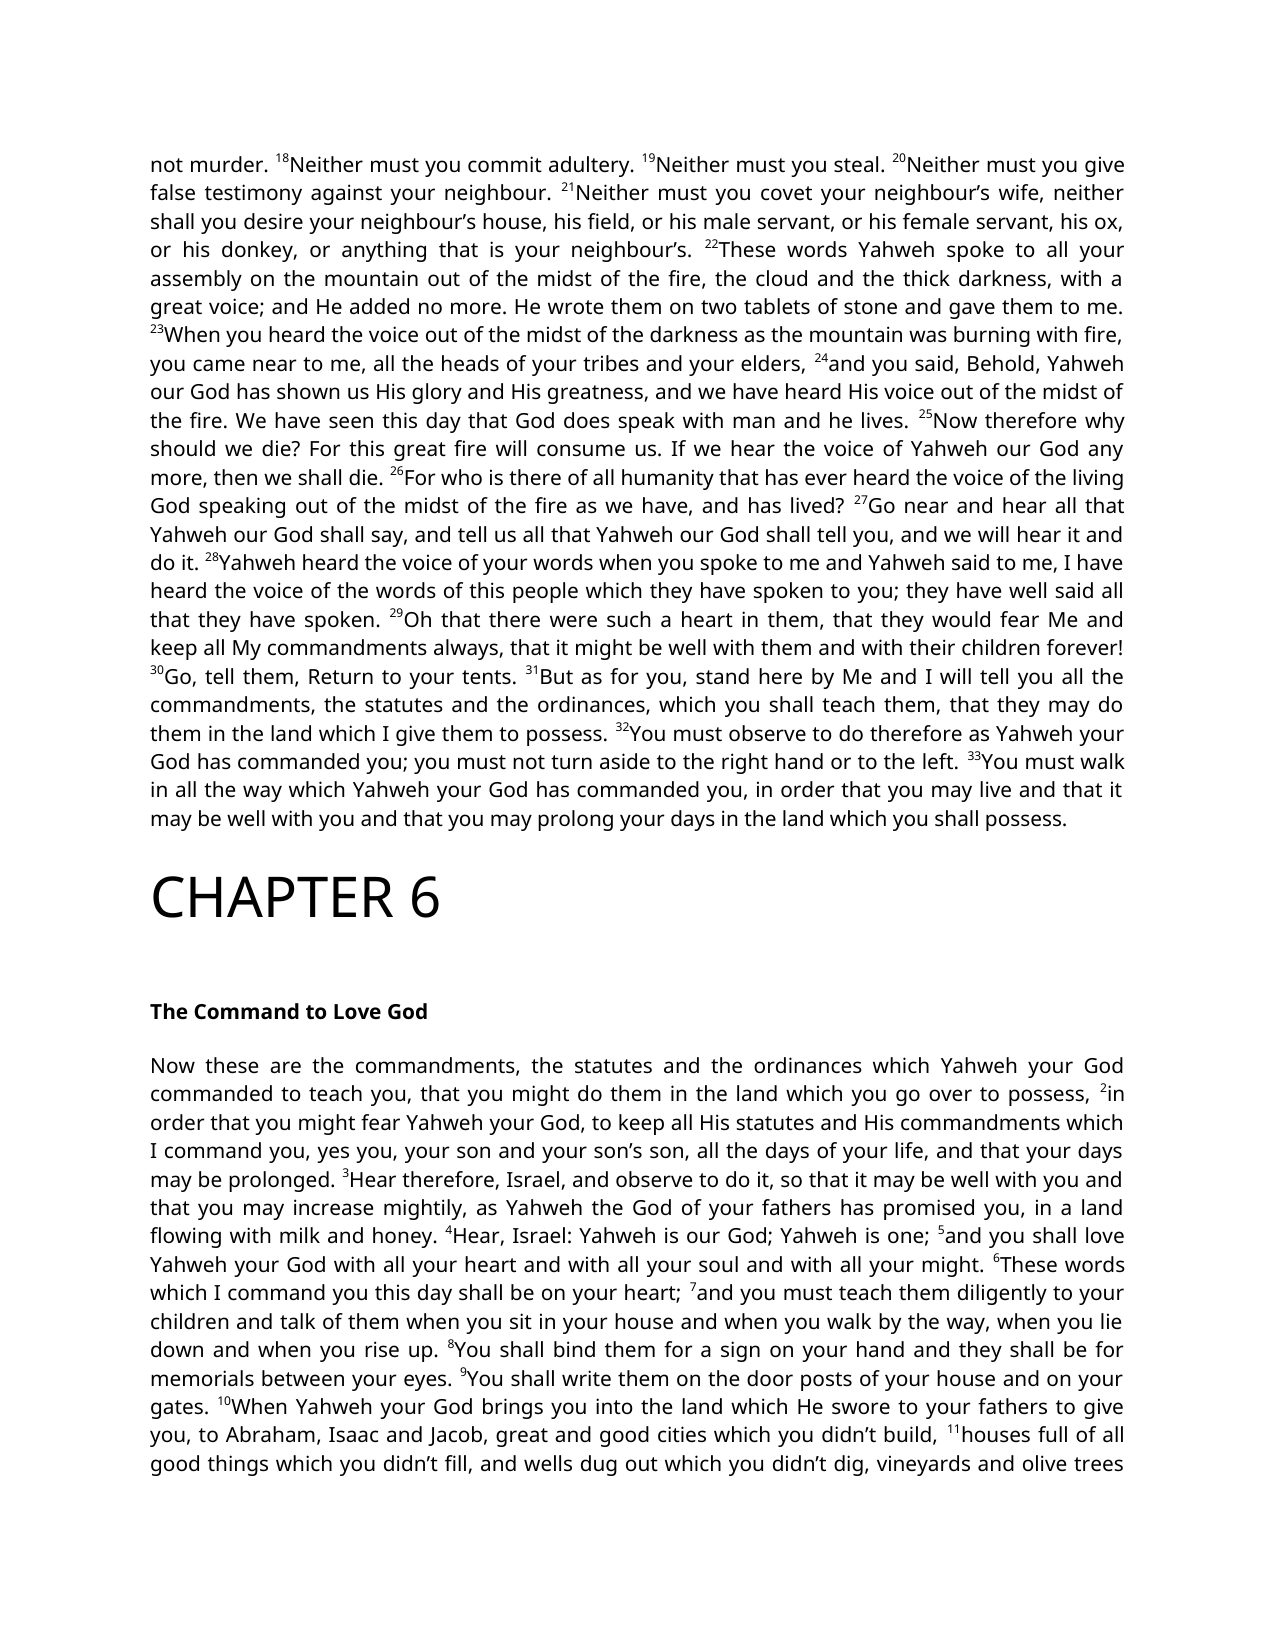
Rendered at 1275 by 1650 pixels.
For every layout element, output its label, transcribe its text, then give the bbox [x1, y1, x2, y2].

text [150, 150, 1125, 832]
text CHAPTER 6 [150, 857, 1125, 934]
text The Command to Love God [150, 997, 1125, 1026]
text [150, 1051, 1125, 1477]
